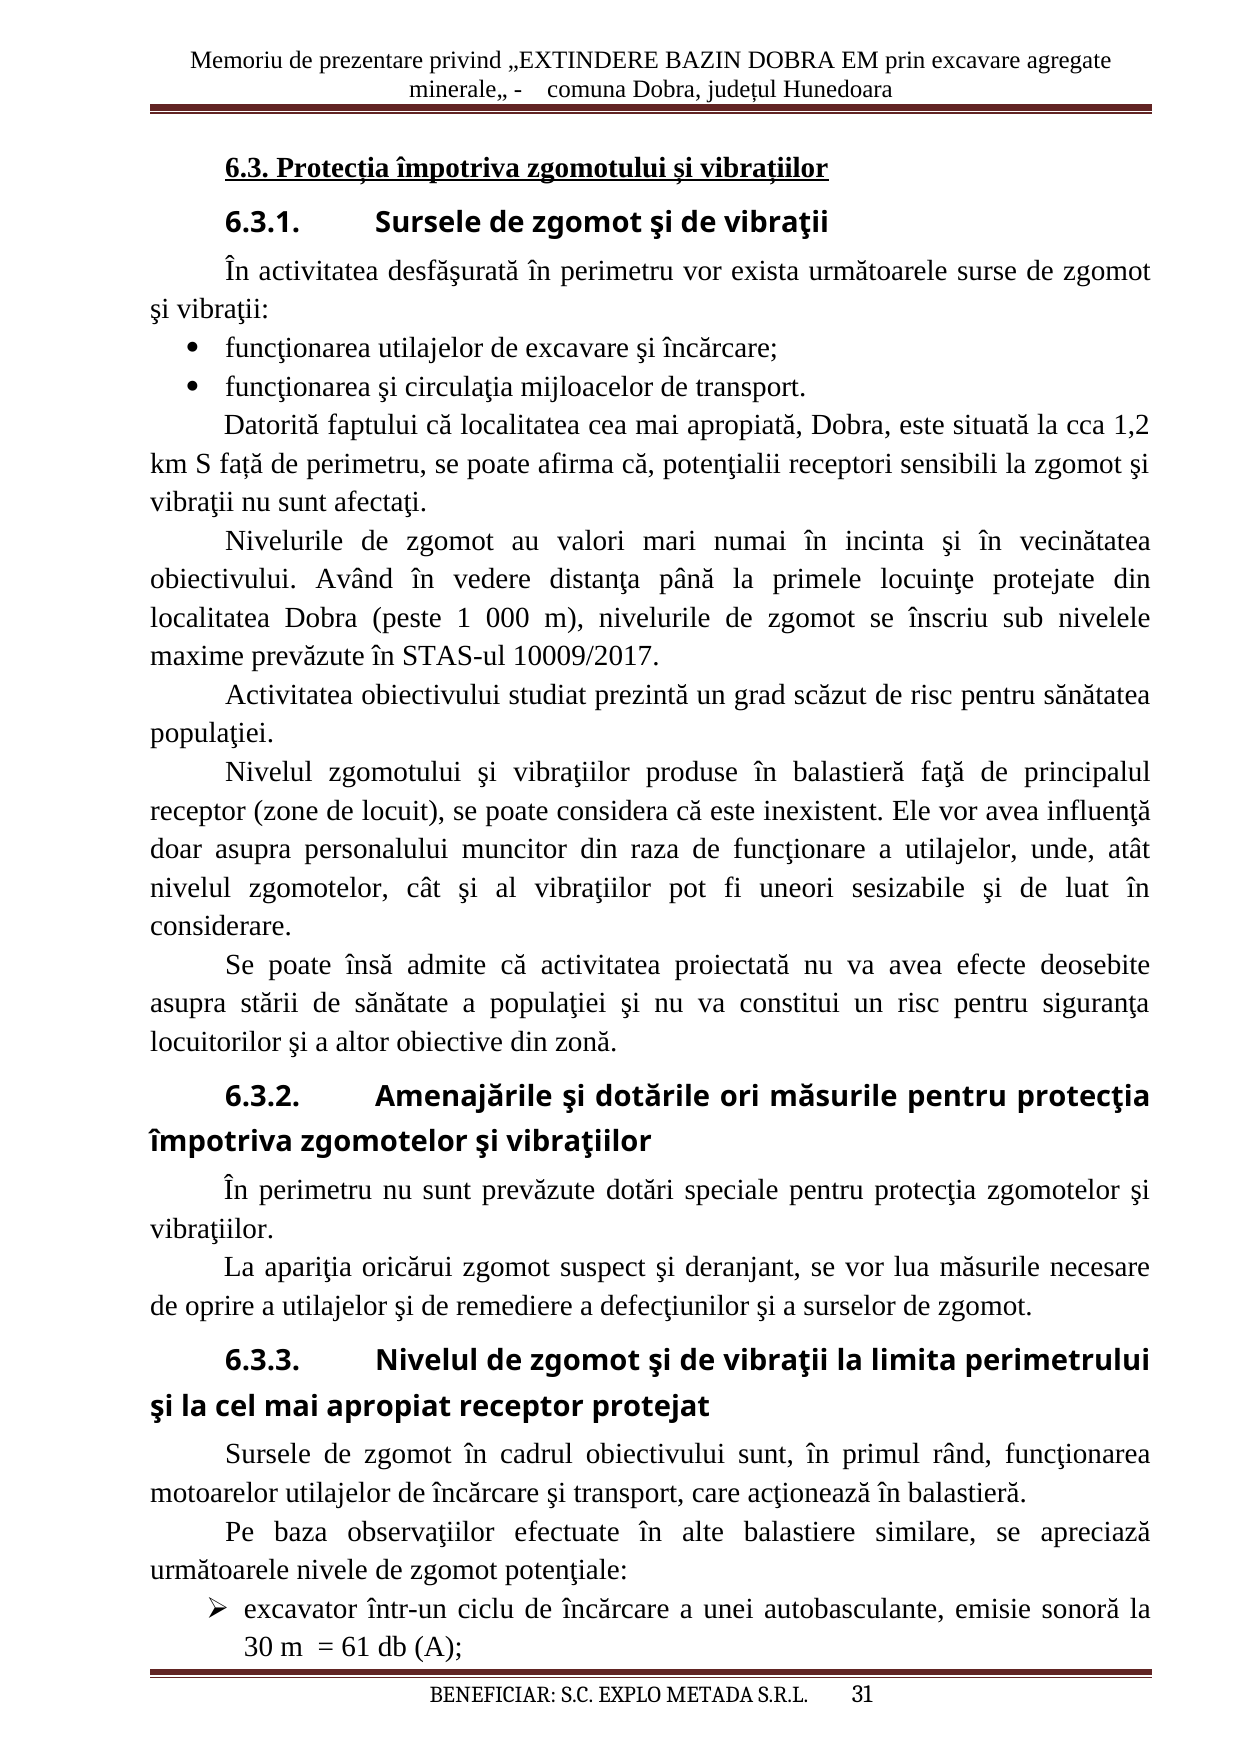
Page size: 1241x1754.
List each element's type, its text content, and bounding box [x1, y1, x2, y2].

text Nivelul zgomotului şi vibraţiilor produse în balastieră faţă de principalul receptor (zone de locuit), se poate considera că este inexistent. Ele vor avea influenţă doar asupra personalului muncitor din raza de funcţionare a utilajelor, unde, atât nivelul zgomotelor, cât şi al vibraţiilor pot fi uneori sesizabile şi de luat în considerare. [150, 754, 1152, 942]
text În activitatea desfăşurată în perimetru vor exista următoarele surse de zgomot şi vibraţii: [150, 253, 1152, 325]
list funcţionarea utilajelor de excavare şi încărcare; [187, 330, 1152, 364]
list excavator într-un ciclu de încărcare a unei autobasculante, emisie sonoră la 30 m = 61 db (A); [206, 1591, 1152, 1663]
text La apariţia oricărui zgomot suspect şi deranjant, se vor lua măsurile necesare de oprire a utilajelor şi de remediere a defecţiunilor şi a surselor de zgomot. [150, 1249, 1152, 1322]
text Datorită faptului că localitatea cea mai apropiată, Dobra, este situată la cca 1,2 km S față de perimetru, se poate afirma că, potenţialii receptori sensibili la zgomot şi vibraţii nu sunt afectaţi. [150, 407, 1152, 518]
subtitle Sursele de zgomot şi de vibraţii [225, 201, 1152, 241]
list funcţionarea şi circulaţia mijloacelor de transport. [187, 369, 1152, 402]
text Activitatea obiectivului studiat prezintă un grad scăzut de risc pentru sănătatea populaţiei. [150, 677, 1152, 749]
subtitle Amenajările şi dotările ori măsurile pentru protecţia împotriva zgomotelor şi vibraţiilor [150, 1075, 1152, 1160]
text 6.3. Protecția împotriva zgomotului și vibrațiilor [150, 150, 1152, 183]
text Pe baza observaţiilor efectuate în alte balastiere similare, se apreciază următoarele nivele de zgomot potenţiale: [150, 1514, 1152, 1586]
text Nivelurile de zgomot au valori mari numai în incinta şi în vecinătatea obiectivului. Având în vedere distanţa până la primele locuinţe protejate din localitatea Dobra (peste 1 000 m), nivelurile de zgomot se înscriu sub nivelele maxime prevăzute în STAS-ul 10009/2017. [150, 523, 1152, 672]
text Sursele de zgomot în cadrul obiectivului sunt, în primul rând, funcţionarea motoarelor utilajelor de încărcare şi transport, care acţionează în balastieră. [150, 1437, 1152, 1509]
subtitle Nivelul de zgomot şi de vibraţii la limita perimetrului şi la cel mai apropiat receptor protejat [150, 1339, 1152, 1424]
text Se poate însă admite că activitatea proiectată nu va avea efecte deosebite asupra stării de sănătate a populaţiei şi nu va constitui un risc pentru siguranţa locuitorilor şi a altor obiective din zonă. [150, 947, 1152, 1057]
text În perimetru nu sunt prevăzute dotări speciale pentru protecţia zgomotelor şi vibraţiilor. [150, 1172, 1152, 1244]
